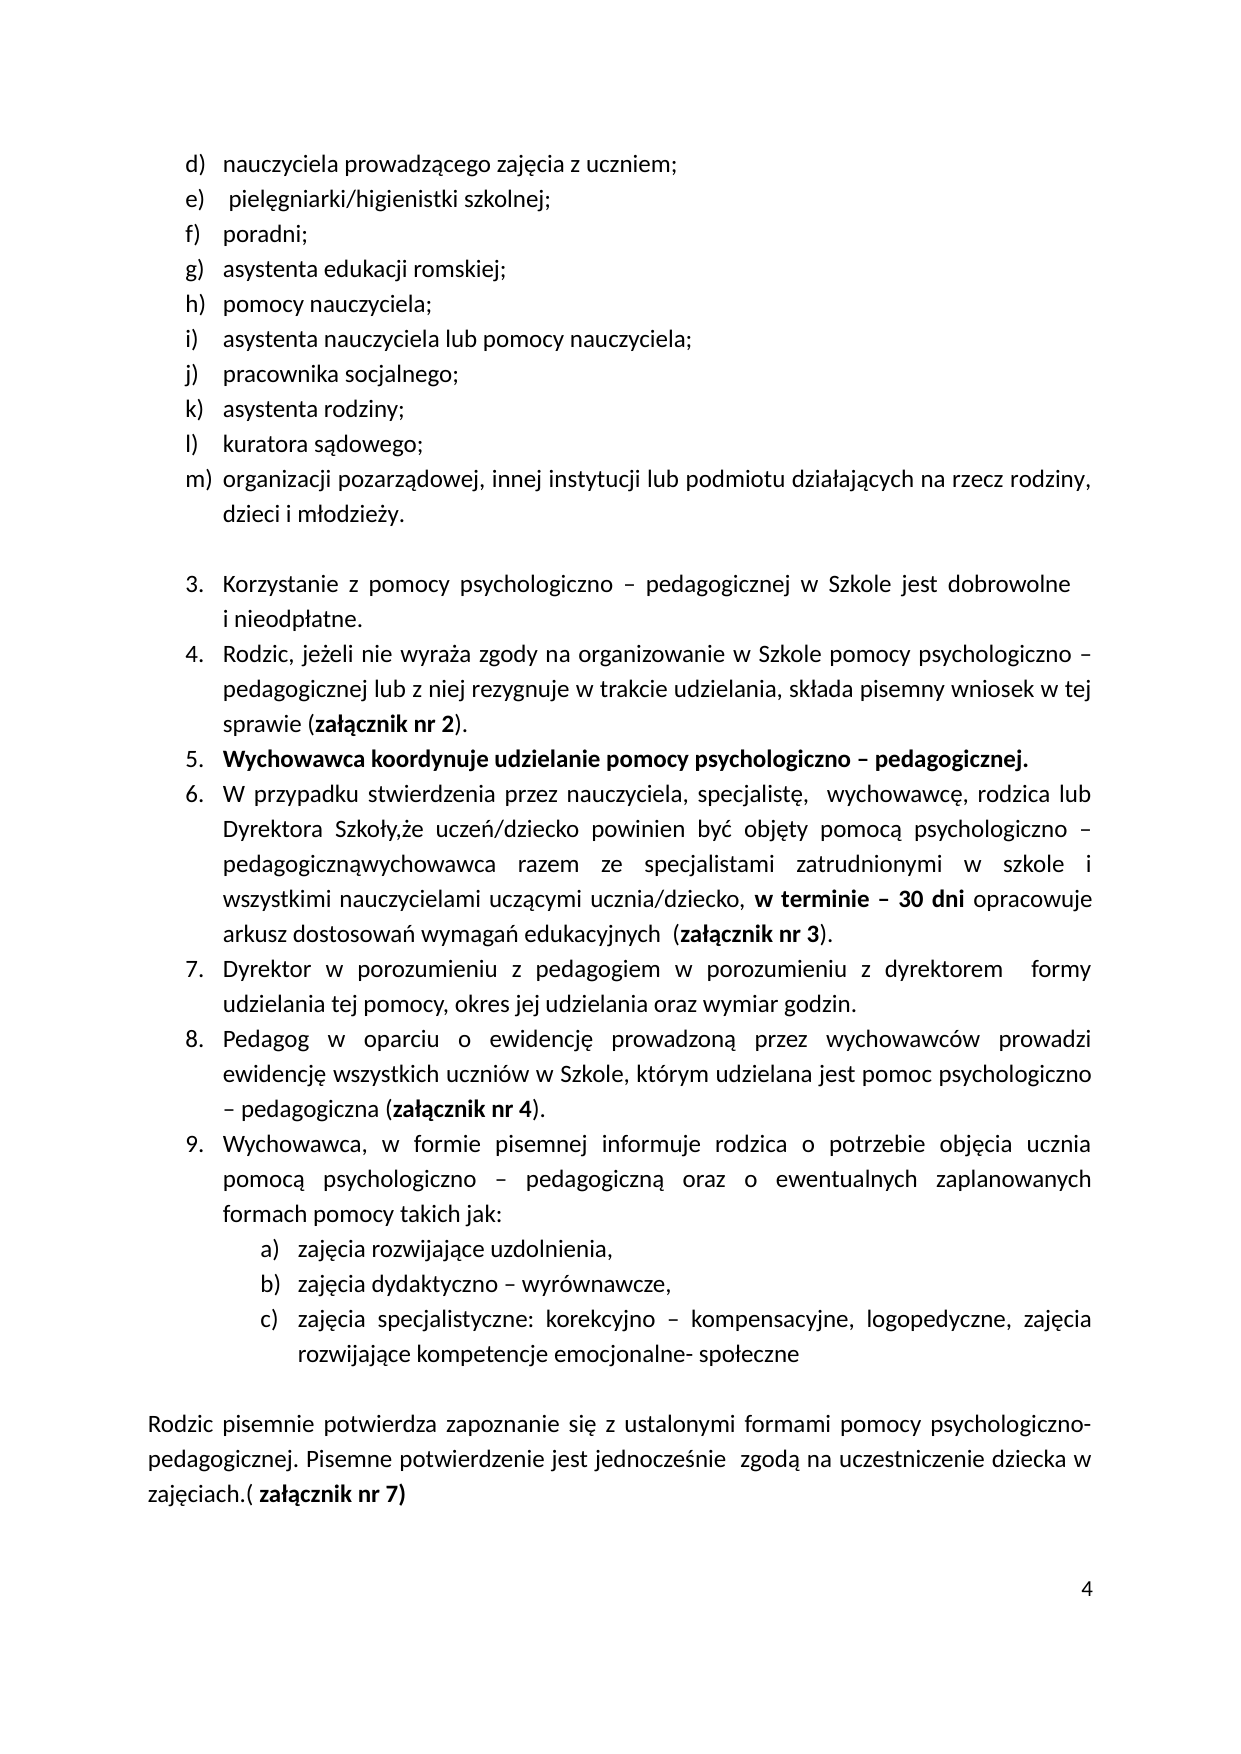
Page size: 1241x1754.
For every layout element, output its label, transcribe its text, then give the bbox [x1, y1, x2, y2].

list kuratora sądowego; [185, 428, 1092, 458]
list asystenta nauczyciela lub pomocy nauczyciela; [185, 323, 1092, 353]
list organizacji pozarządowej, innej instytucji lub podmiotu działających na rzecz rodziny, dzieci i młodzieży. [185, 463, 1092, 528]
list zajęcia specjalistyczne: korekcyjno – kompensacyjne, logopedyczne, zajęcia rozwijające kompetencje emocjonalne- społeczne [260, 1303, 1092, 1368]
list nauczyciela prowadzącego zajęcia z uczniem; [185, 148, 1092, 178]
list Wychowawca, w formie pisemnej informuje rodzica o potrzebie objęcia ucznia pomocą psychologiczno – pedagogiczną oraz o ewentualnych zaplanowanych formach pomocy takich jak: [185, 1128, 1092, 1228]
list Rodzic pisemnie potwierdza zapoznanie się z ustalonymi formami pomocy psychologiczno- pedagogicznej. Pisemne potwierdzenie jest jednocześnie zgodą na uczestniczenie dziecka w zajęciach.( załącznik nr 7) [148, 1408, 1092, 1508]
list asystenta edukacji romskiej; [185, 253, 1092, 283]
list poradni; [185, 218, 1092, 248]
list pracownika socjalnego; [185, 358, 1092, 388]
list pomocy nauczyciela; [185, 288, 1092, 318]
list Wychowawca koordynuje udzielanie pomocy psychologiczno – pedagogicznej. [185, 743, 1092, 773]
list pielęgniarki/higienistki szkolnej; [185, 183, 1092, 213]
list zajęcia dydaktyczno – wyrównawcze, [260, 1268, 1092, 1298]
list asystenta rodziny; [185, 393, 1092, 423]
list Korzystanie z pomocy psychologiczno – pedagogicznej w Szkole jest dobrowolne i nieodpłatne. [185, 568, 1092, 633]
list zajęcia rozwijające uzdolnienia, [260, 1233, 1092, 1263]
list Rodzic, jeżeli nie wyraża zgody na organizowanie w Szkole pomocy psychologiczno – pedagogicznej lub z niej rezygnuje w trakcie udzielania, składa pisemny wniosek w tej sprawie (załącznik nr 2). [185, 638, 1092, 738]
list Dyrektor w porozumieniu z pedagogiem w porozumieniu z dyrektorem formy udzielania tej pomocy, okres jej udzielania oraz wymiar godzin. [185, 953, 1092, 1018]
list W przypadku stwierdzenia przez nauczyciela, specjalistę, wychowawcę, rodzica lub Dyrektora Szkoły,że uczeń/dziecko powinien być objęty pomocą psychologiczno – pedagogicznąwychowawca razem ze specjalistami zatrudnionymi w szkole i wszystkimi nauczycielami uczącymi ucznia/dziecko, w terminie – 30 dni opracowuje arkusz dostosowań wymagań edukacyjnych (załącznik nr 3). [185, 778, 1092, 948]
list Pedagog w oparciu o ewidencję prowadzoną przez wychowawców prowadzi ewidencję wszystkich uczniów w Szkole, którym udzielana jest pomoc psychologiczno – pedagogiczna (załącznik nr 4). [185, 1023, 1092, 1123]
